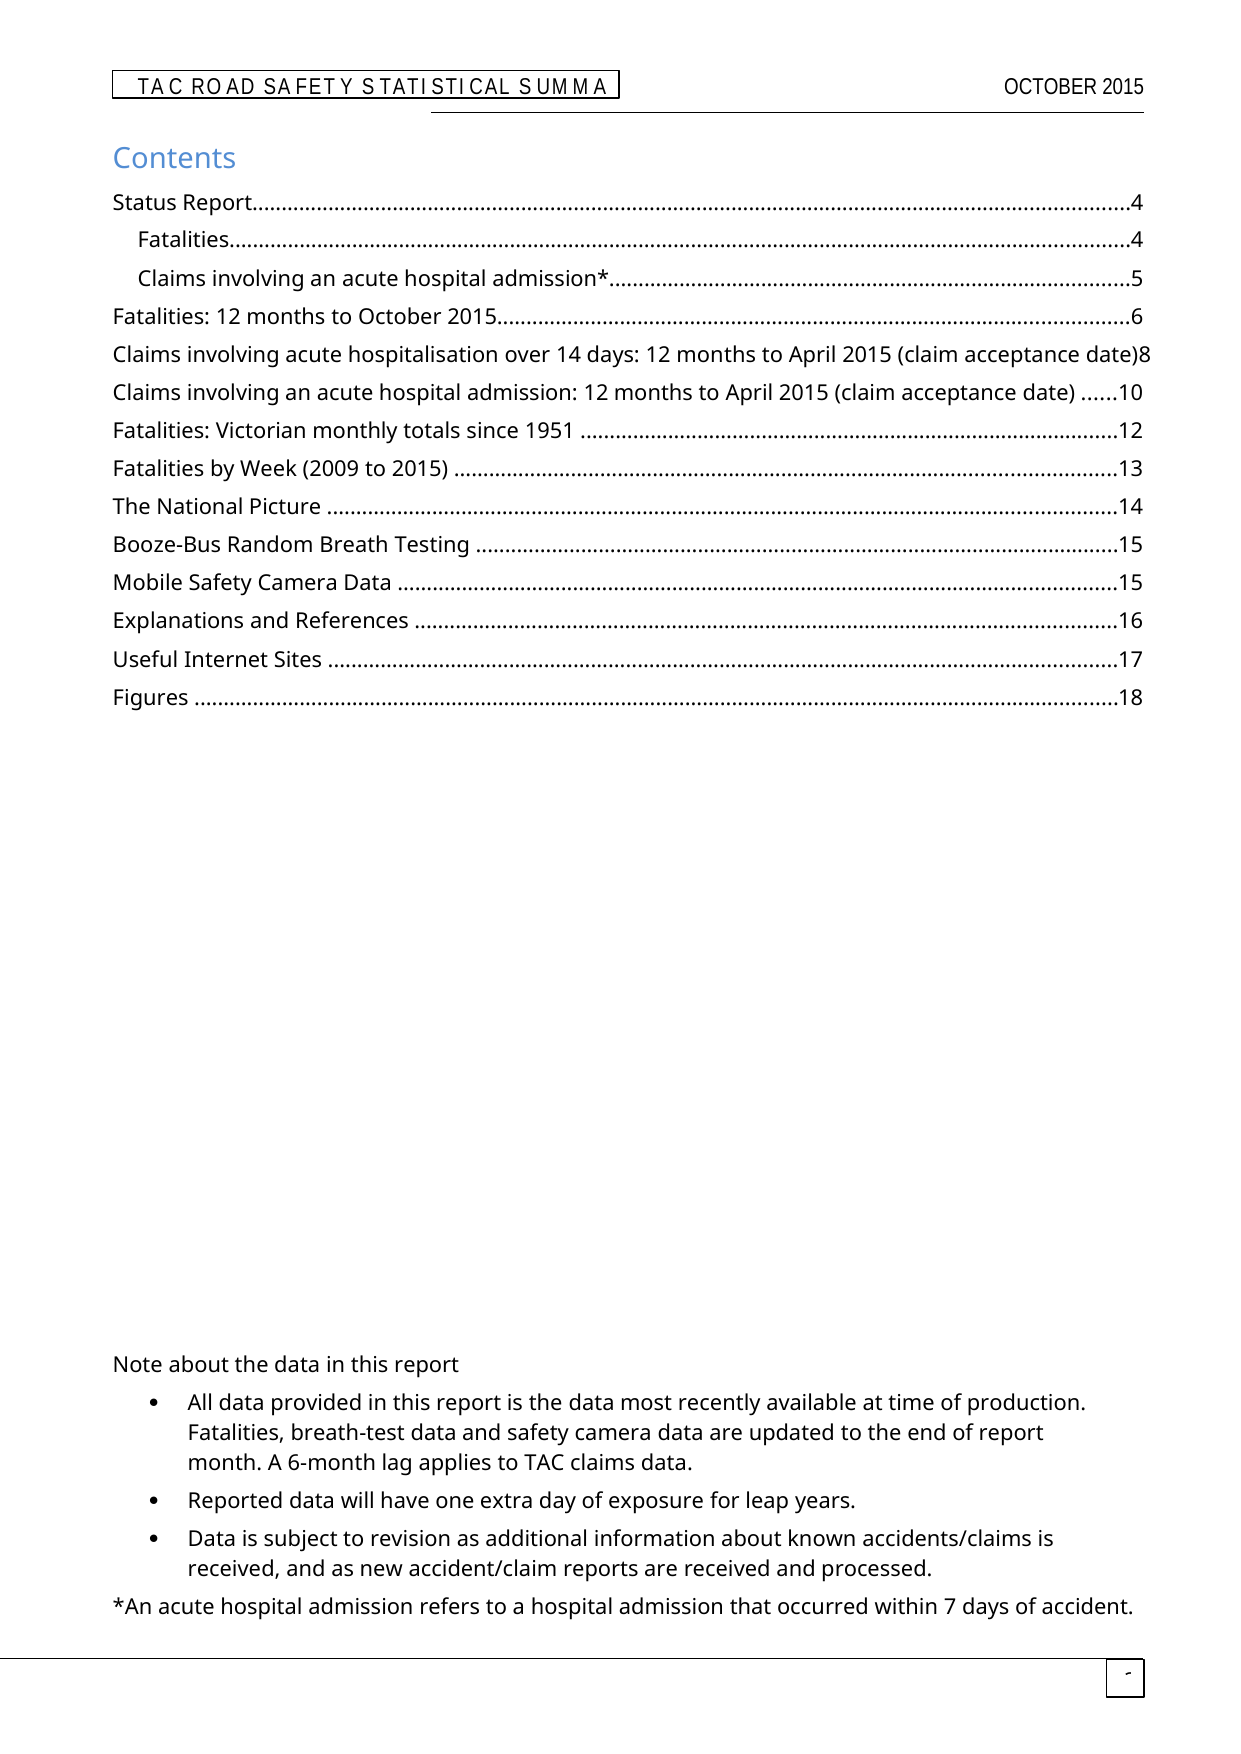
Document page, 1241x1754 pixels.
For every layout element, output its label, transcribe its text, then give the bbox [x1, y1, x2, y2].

list Data is subject to revision as additional information about known accidents/claims is received, and as new accident/claim reports are received and processed. [150, 1523, 1142, 1582]
text Contents [112, 138, 1157, 177]
text Note about the data in this report [112, 1349, 1157, 1379]
text *An acute hospital admission refers to a hospital admission that occurred within 7 days of accident. [112, 1591, 1157, 1621]
list All data provided in this report is the data most recently available at time of production. Fatalities, breath-test data and safety camera data are updated to the end of report month. A 6-month lag applies to TAC claims data. [150, 1387, 1102, 1477]
list Reported data will have one extra day of exposure for leap years. [150, 1485, 1157, 1515]
